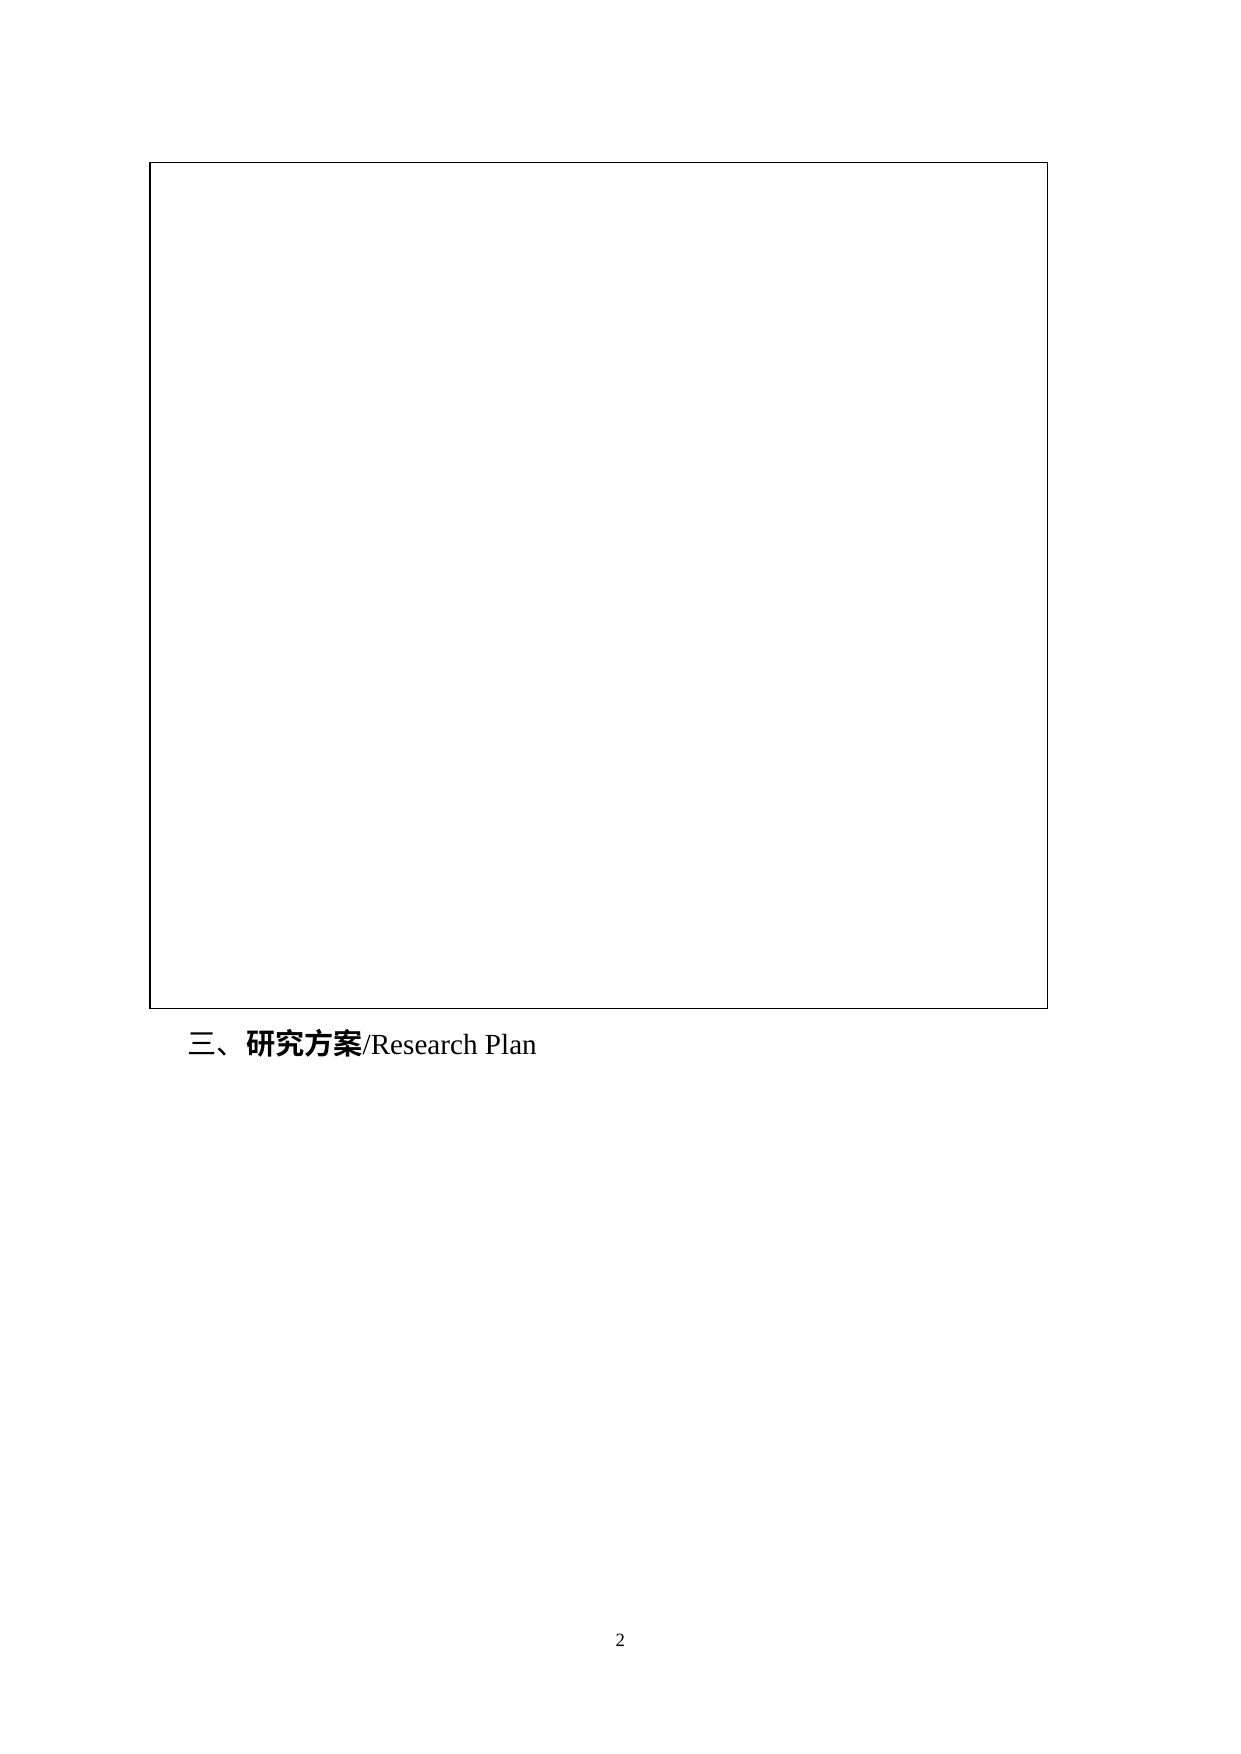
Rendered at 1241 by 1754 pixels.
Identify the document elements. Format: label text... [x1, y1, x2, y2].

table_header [151, 163, 1047, 1008]
text 三、研究方案/Research Plan [187, 1009, 1053, 1074]
